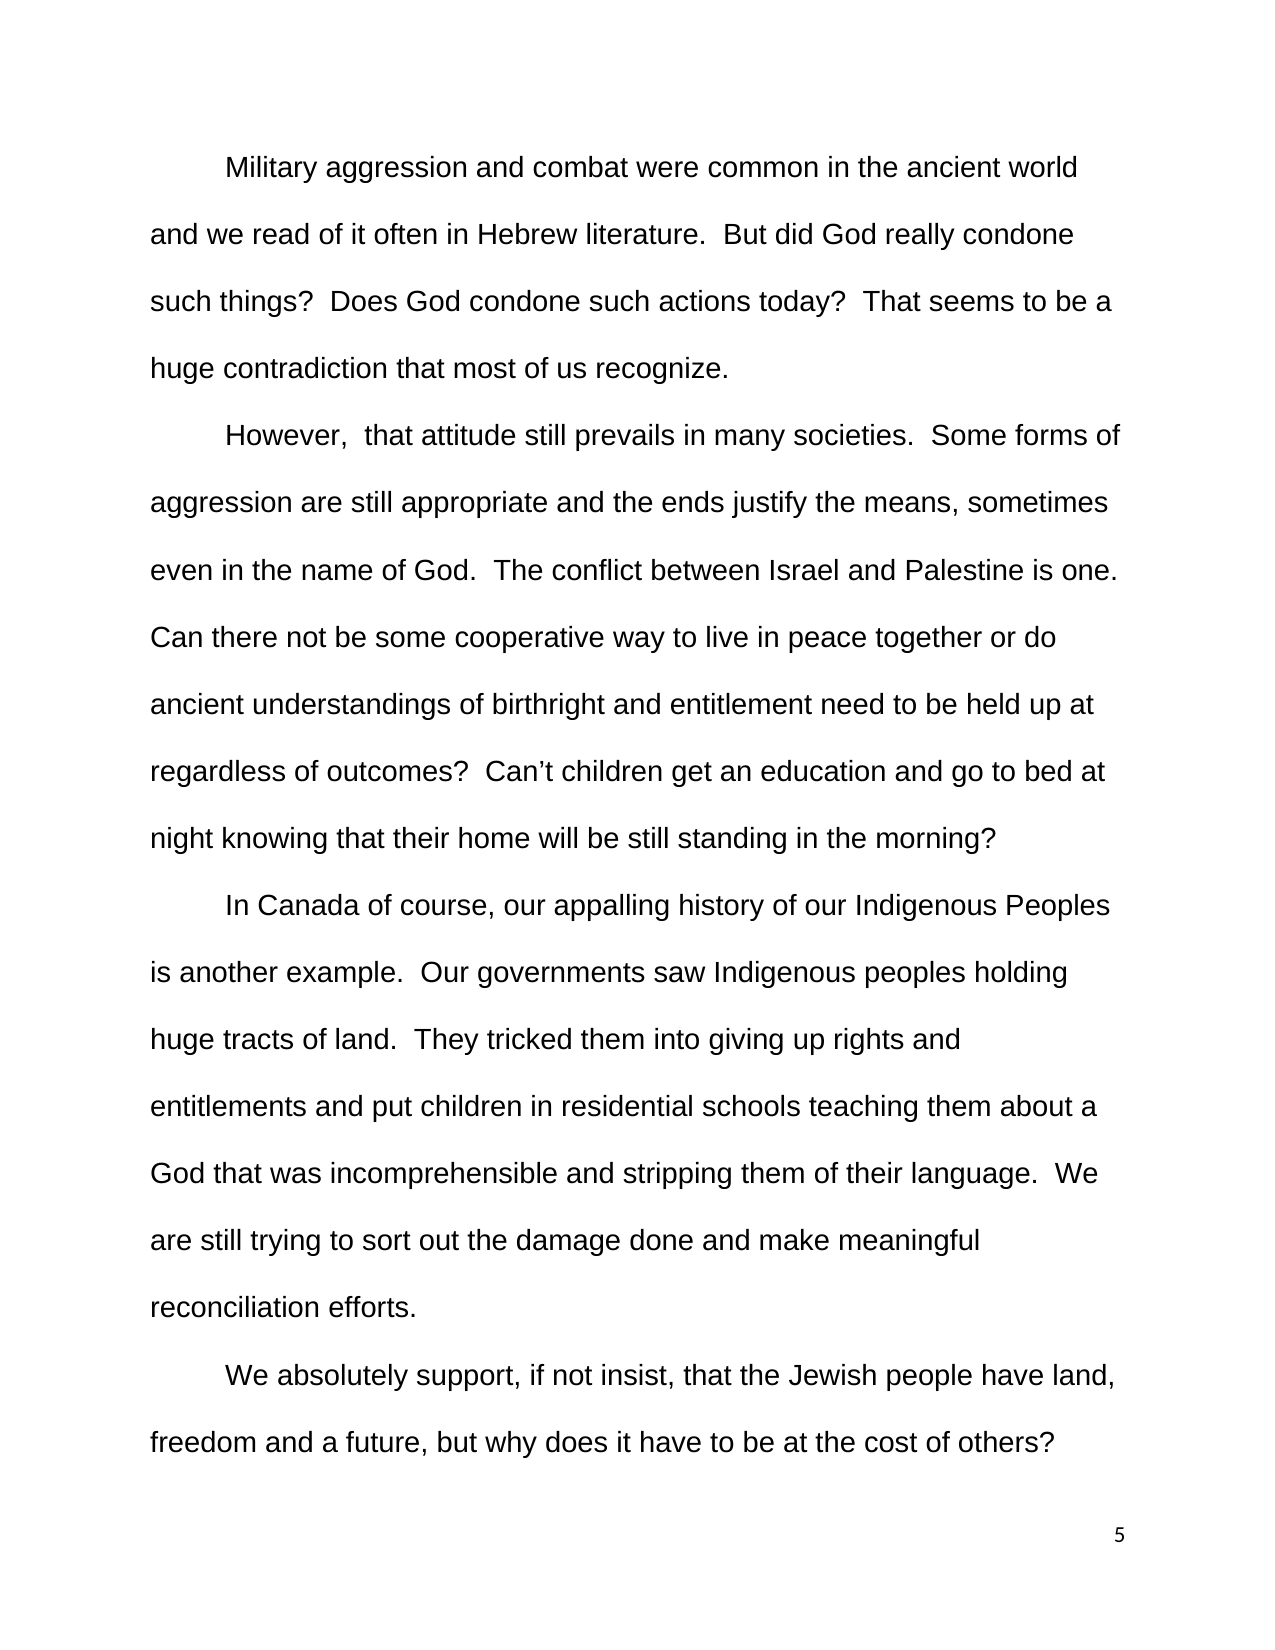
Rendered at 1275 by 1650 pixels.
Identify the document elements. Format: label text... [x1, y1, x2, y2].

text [150, 1357, 1125, 1458]
text However, that attitude still prevails in many societies. Some forms of aggression are still appropriate and the ends justify the means, sometimes even in the name of God. The conflict between Israel and Palestine is one. Can there not be some cooperative way to live in peace together or do ancient understandings of birthright and entitlement need to be held up at regardless of outcomes? Can’t children get an education and go to bed at night knowing that their home will be still standing in the morning? [150, 418, 1125, 854]
text Military aggression and combat were common in the ancient world and we read of it often in Hebrew literature. But did God really condone such things? Does God condone such actions today? That seems to be a huge contradiction that most of us recognize. [150, 150, 1125, 385]
text In Canada of course, our appalling history of our Indigenous Peoples is another example. Our governments saw Indigenous peoples holding huge tracts of land. They tricked them into giving up rights and entitlements and put children in residential schools teaching them about a God that was incomprehensible and stripping them of their language. We are still trying to sort out the damage done and make meaningful reconciliation efforts. [150, 888, 1125, 1324]
